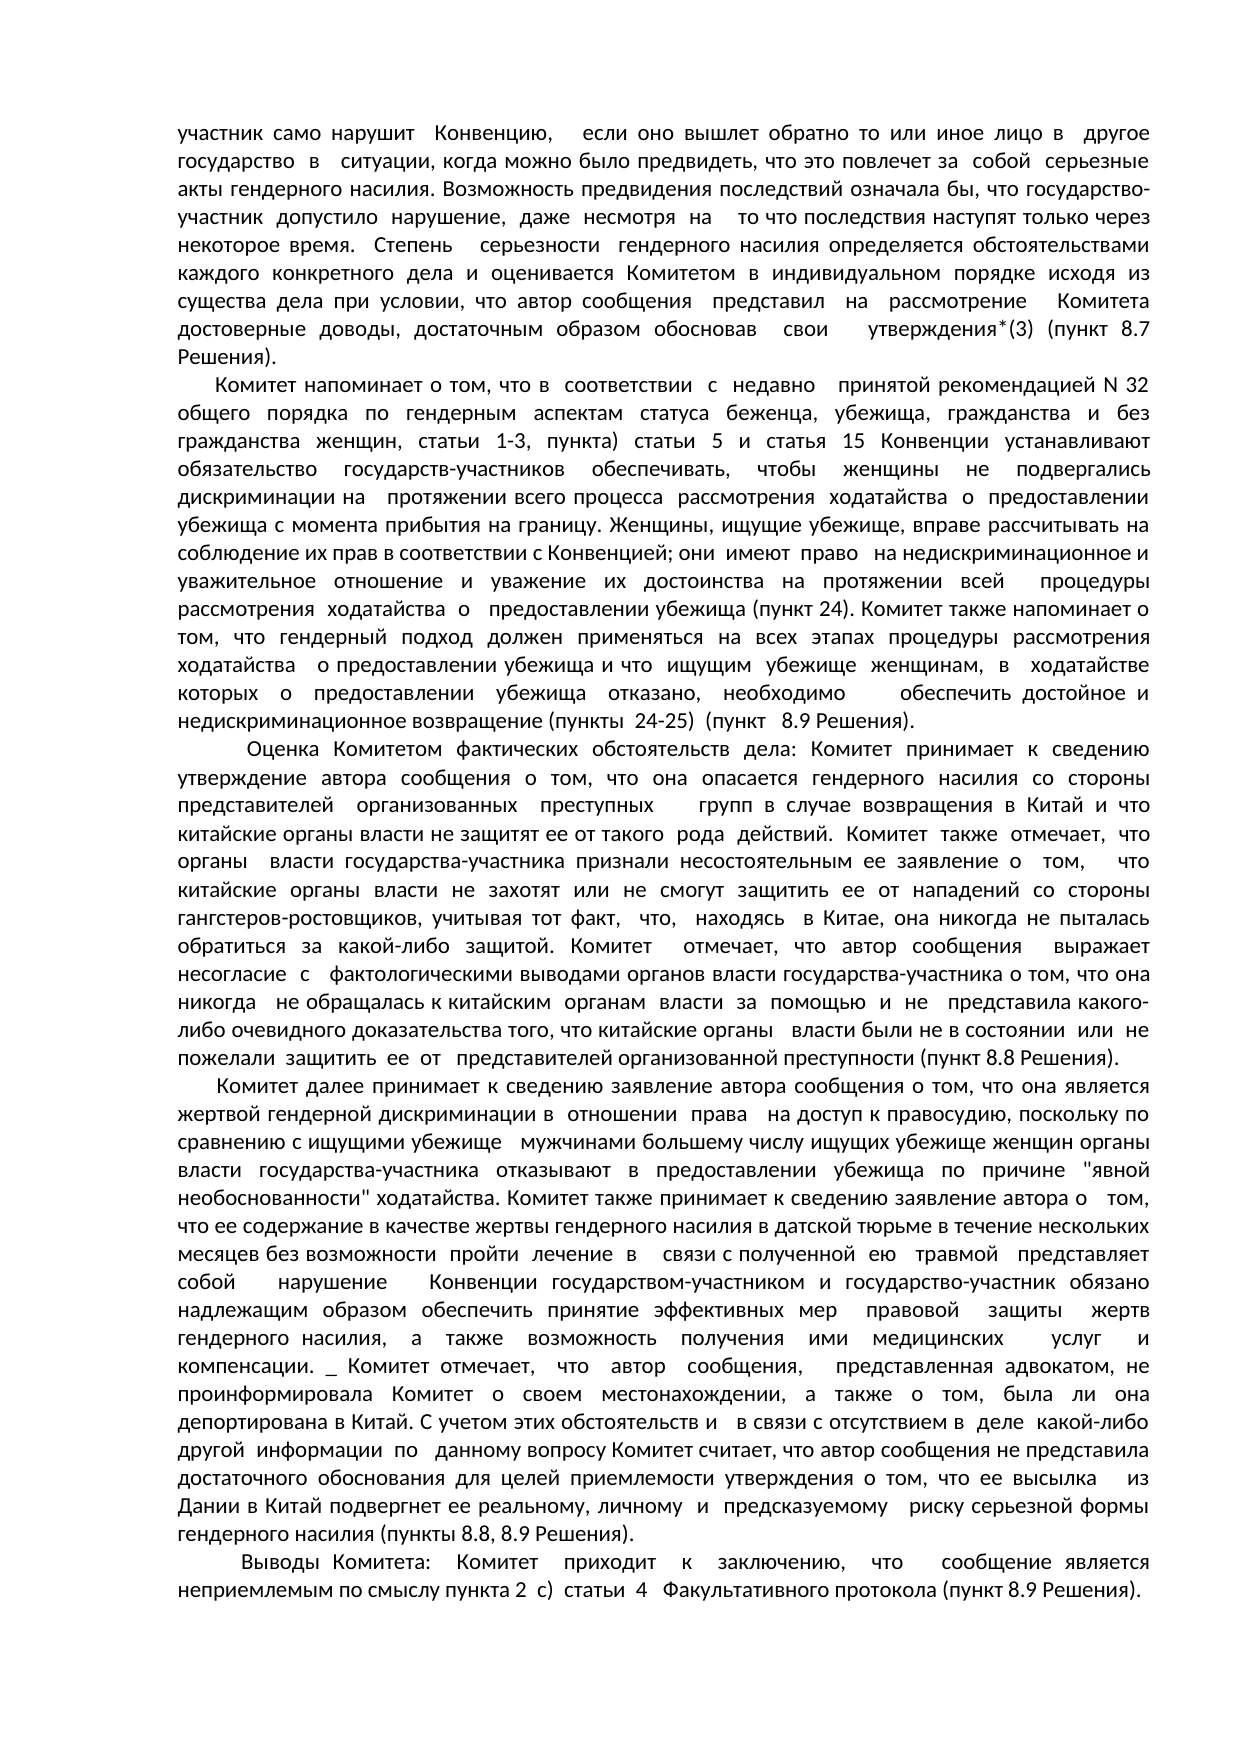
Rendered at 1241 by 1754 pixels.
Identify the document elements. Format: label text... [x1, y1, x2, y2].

text Оценка Комитетом фактических обстоятельств дела: Комитет принимает к сведению утверждение автора сообщения о том, что она опасается гендерного насилия со стороны представителей организованных преступных групп в случае возвращения в Китай и что китайские органы власти не защитят ее от такого рода действий. Комитет также отмечает, что органы власти государства-участника признали несостоятельным ее заявление о том, что китайские органы власти не захотят или не смогут защитить ее от нападений со стороны гангстеров-ростовщиков, учитывая тот факт, что, находясь в Китае, она никогда не пыталась обратиться за какой-либо защитой. Комитет отмечает, что автор сообщения выражает несогласие с фактологическими выводами органов власти государства-участника о том, что она никогда не обращалась к китайским органам власти за помощью и не представила какого-либо очевидного доказательства того, что китайские органы власти были не в состоянии или не пожелали защитить ее от представителей организованной преступности (пункт 8.8 Решения). [177, 734, 1152, 1071]
text Комитет напоминает о том, что в соответствии с недавно принятой рекомендацией N 32 общего порядка по гендерным аспектам статуса беженца, убежища, гражданства и без гражданства женщин, статьи 1-3, пункта) статьи 5 и статья 15 Конвенции устанавливают обязательство государств-участников обеспечивать, чтобы женщины не подвергались дискриминации на протяжении всего процесса рассмотрения ходатайства о предоставлении убежища с момента прибытия на границу. Женщины, ищущие убежище, вправе рассчитывать на соблюдение их прав в соответствии с Конвенцией; они имеют право на недискриминационное и уважительное отношение и уважение их достоинства на протяжении всей процедуры рассмотрения ходатайства о предоставлении убежища (пункт 24). Комитет также напоминает о том, что гендерный подход должен применяться на всех этапах процедуры рассмотрения ходатайства о предоставлении убежища и что ищущим убежище женщинам, в ходатайстве которых о предоставлении убежища отказано, необходимо обеспечить достойное и недискриминационное возвращение (пункты 24-25) (пункт 8.9 Решения). [177, 370, 1152, 734]
text Выводы Комитета: Комитет приходит к заключению, что сообщение является неприемлемым по смыслу пункта 2 c) статьи 4 Факультативного протокола (пункт 8.9 Решения). [177, 1547, 1152, 1603]
text Комитет далее принимает к сведению заявление автора сообщения о том, что она является жертвой гендерной дискриминации в отношении права на доступ к правосудию, поскольку по сравнению с ищущими убежище мужчинами большему числу ищущих убежище женщин органы власти государства-участника отказывают в предоставлении убежища по причине "явной необоснованности" ходатайства. Комитет также принимает к сведению заявление автора о том, что ее содержание в качестве жертвы гендерного насилия в датской тюрьме в течение нескольких месяцев без возможности пройти лечение в связи с полученной ею травмой представляет собой нарушение Конвенции государством-участником и государство-участник обязано надлежащим образом обеспечить принятие эффективных мер правовой защиты жертв гендерного насилия, а также возможность получения ими медицинских услуг и компенсации. _ Комитет отмечает, что автор сообщения, представленная адвокатом, не проинформировала Комитет о своем местонахождении, а также о том, была ли она депортирована в Китай. С учетом этих обстоятельств и в связи с отсутствием в деле какой-либо другой информации по данному вопросу Комитет считает, что автор сообщения не представила достаточного обоснования для целей приемлемости утверждения о том, что ее высылка из Дании в Китай подвергнет ее реальному, личному и предсказуемому риску серьезной формы гендерного насилия (пункты 8.8, 8.9 Решения). [177, 1071, 1152, 1547]
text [177, 118, 1152, 370]
